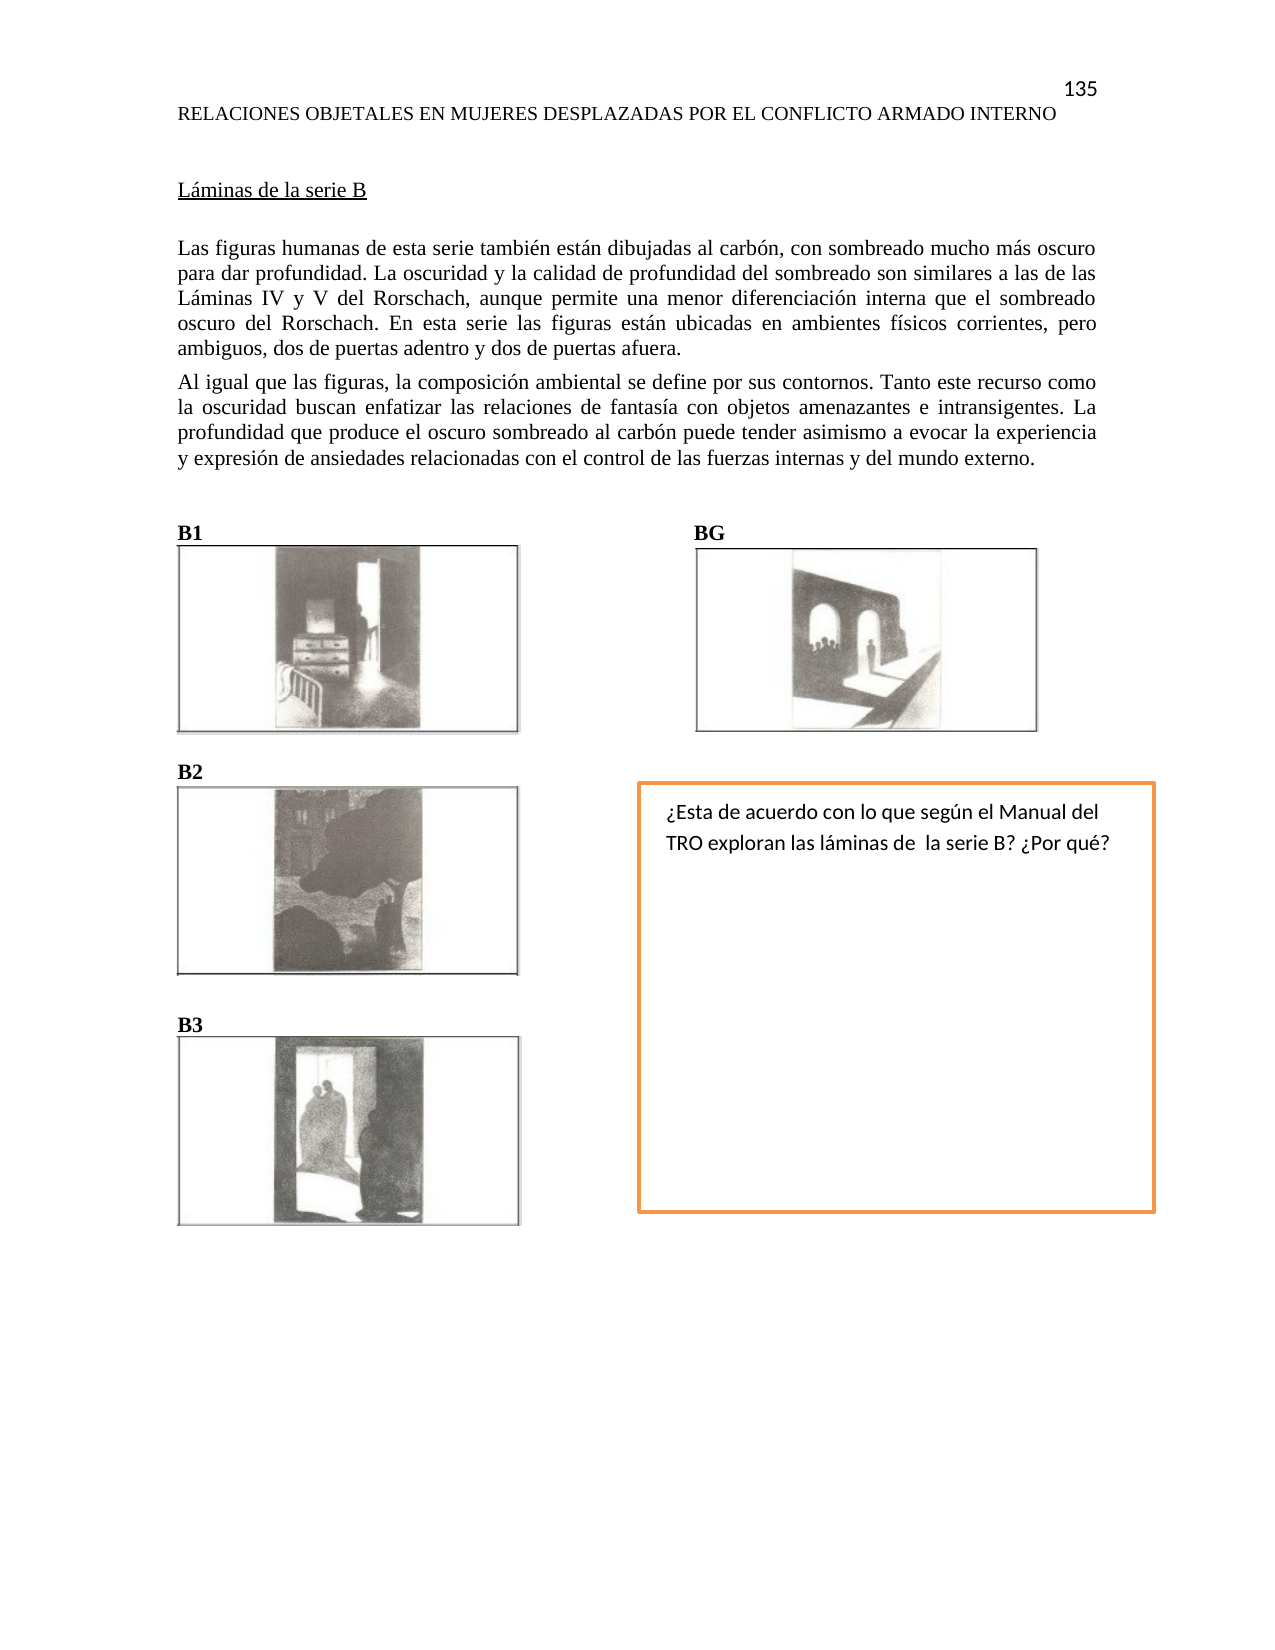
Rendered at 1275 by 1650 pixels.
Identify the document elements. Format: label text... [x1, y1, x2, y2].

picture [695, 548, 1040, 732]
text B2 [177, 759, 1098, 784]
picture [176, 1036, 522, 1226]
text Al igual que las figuras, la composición ambiental se define por sus contornos. Tanto este recurso como la oscuridad buscan enfatizar las relaciones de fantasía con objetos amenazantes e intransigentes. La profundidad que produce el oscuro sombreado al carbón puede tender asimismo a evocar la experiencia y expresión de ansiedades relacionadas con el control de las fuerzas internas y del mundo externo. [177, 369, 1098, 470]
text B1 BG [177, 520, 1098, 545]
text B3 [177, 1012, 637, 1037]
picture [176, 786, 521, 976]
text Láminas de la serie B [177, 177, 1098, 202]
picture [176, 545, 521, 735]
text Las figuras humanas de esta serie también están dibujadas al carbón, con sombreado mucho más oscuro para dar profundidad. La oscuridad y la calidad de profundidad del sombreado son similares a las de las Láminas IV y V del Rorschach, aunque permite una menor diferenciación interna que el sombreado oscuro del Rorschach. En esta serie las figuras están ubicadas en ambientes físicos corrientes, pero ambiguos, dos de puertas adentro y dos de puertas afuera. [177, 234, 1098, 361]
